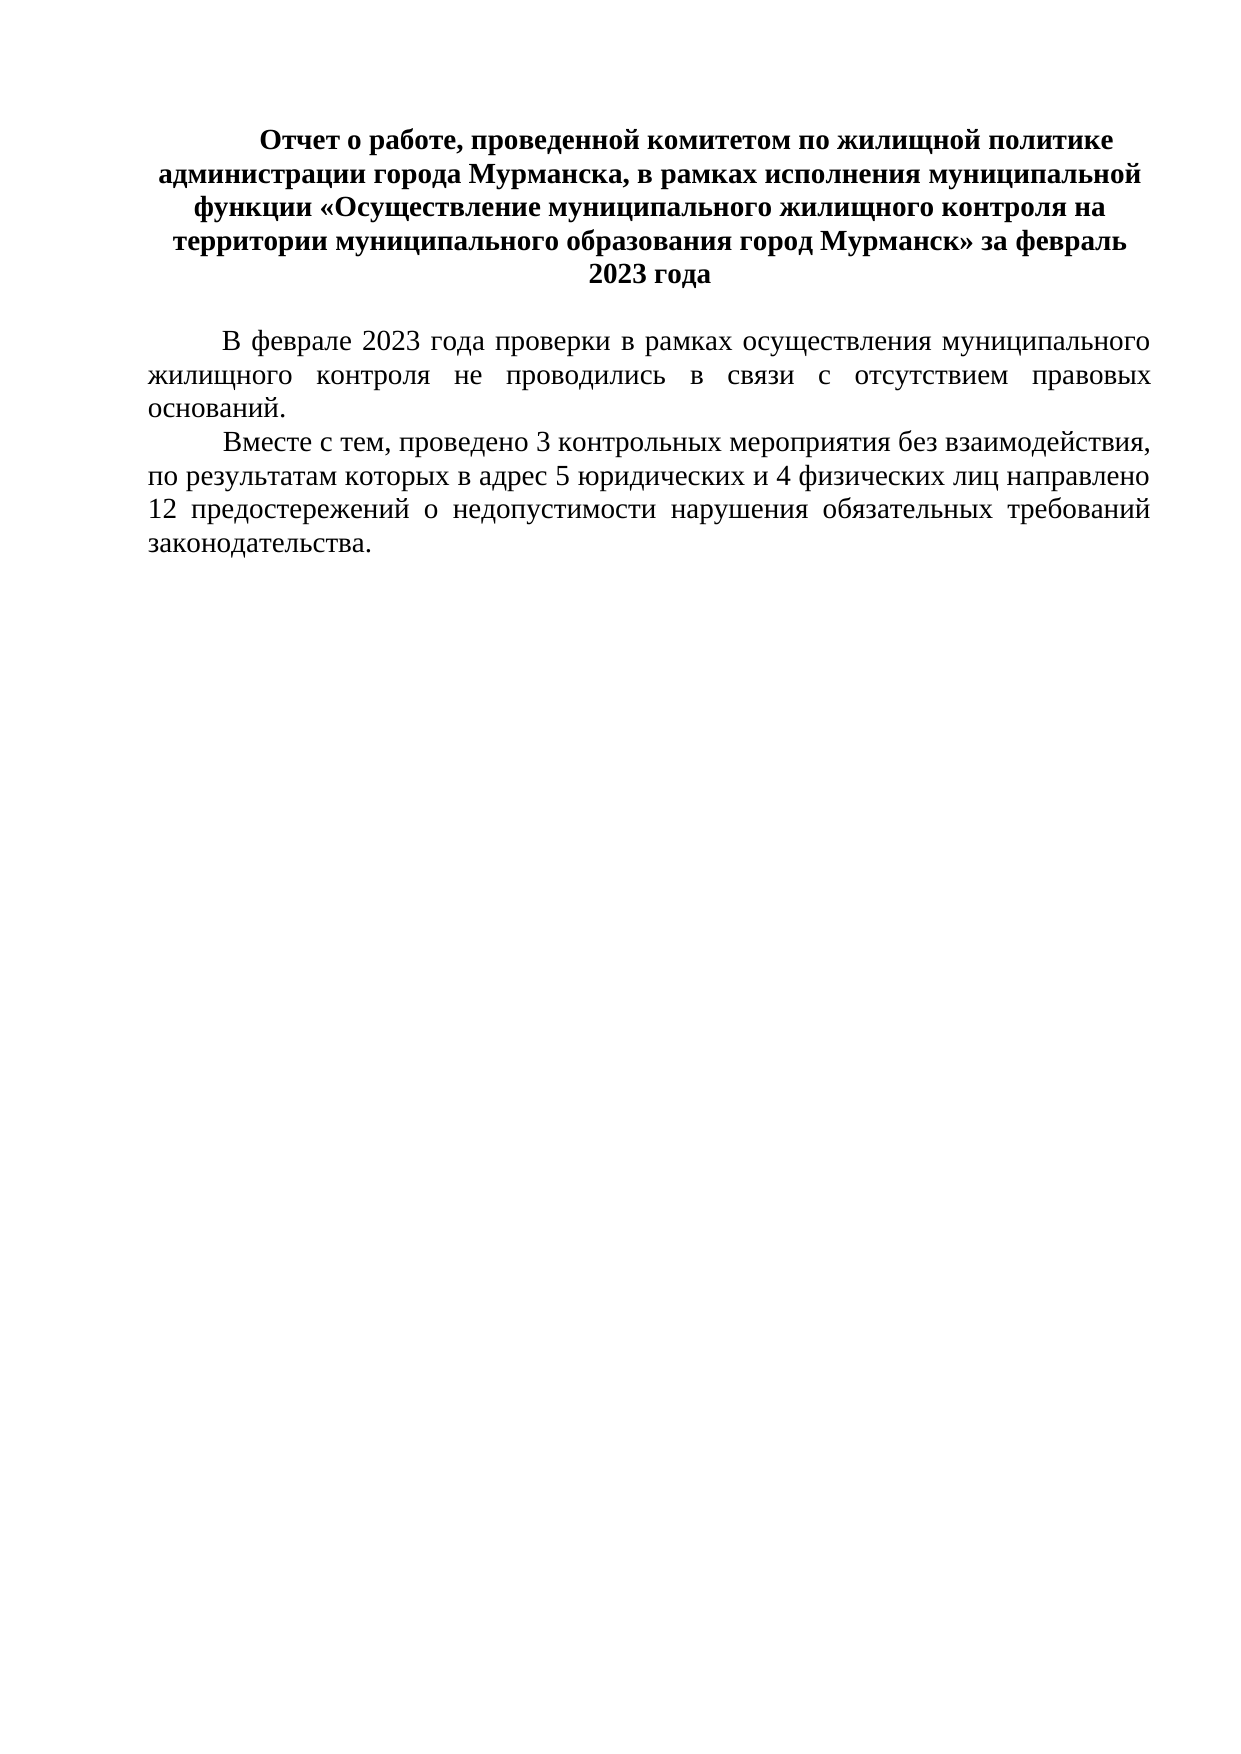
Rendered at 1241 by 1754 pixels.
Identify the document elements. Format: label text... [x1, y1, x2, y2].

text В феврале 2023 года проверки в рамках осуществления муниципального жилищного контроля не проводились в связи с отсутствием правовых оснований. [148, 323, 1152, 424]
text Отчет о работе, проведенной комитетом по жилищной политике администрации города Мурманска, в рамках исполнения муниципальной функции «Осуществление муниципального жилищного контроля на территории муниципального образования город Мурманск» за февраль 2023 года [148, 122, 1152, 290]
text Вместе с тем, проведено 3 контрольных мероприятия без взаимодействия, по результатам которых в адрес 5 юридических и 4 физических лиц направлено 12 предостережений о недопустимости нарушения обязательных требований законодательства. [148, 424, 1152, 558]
